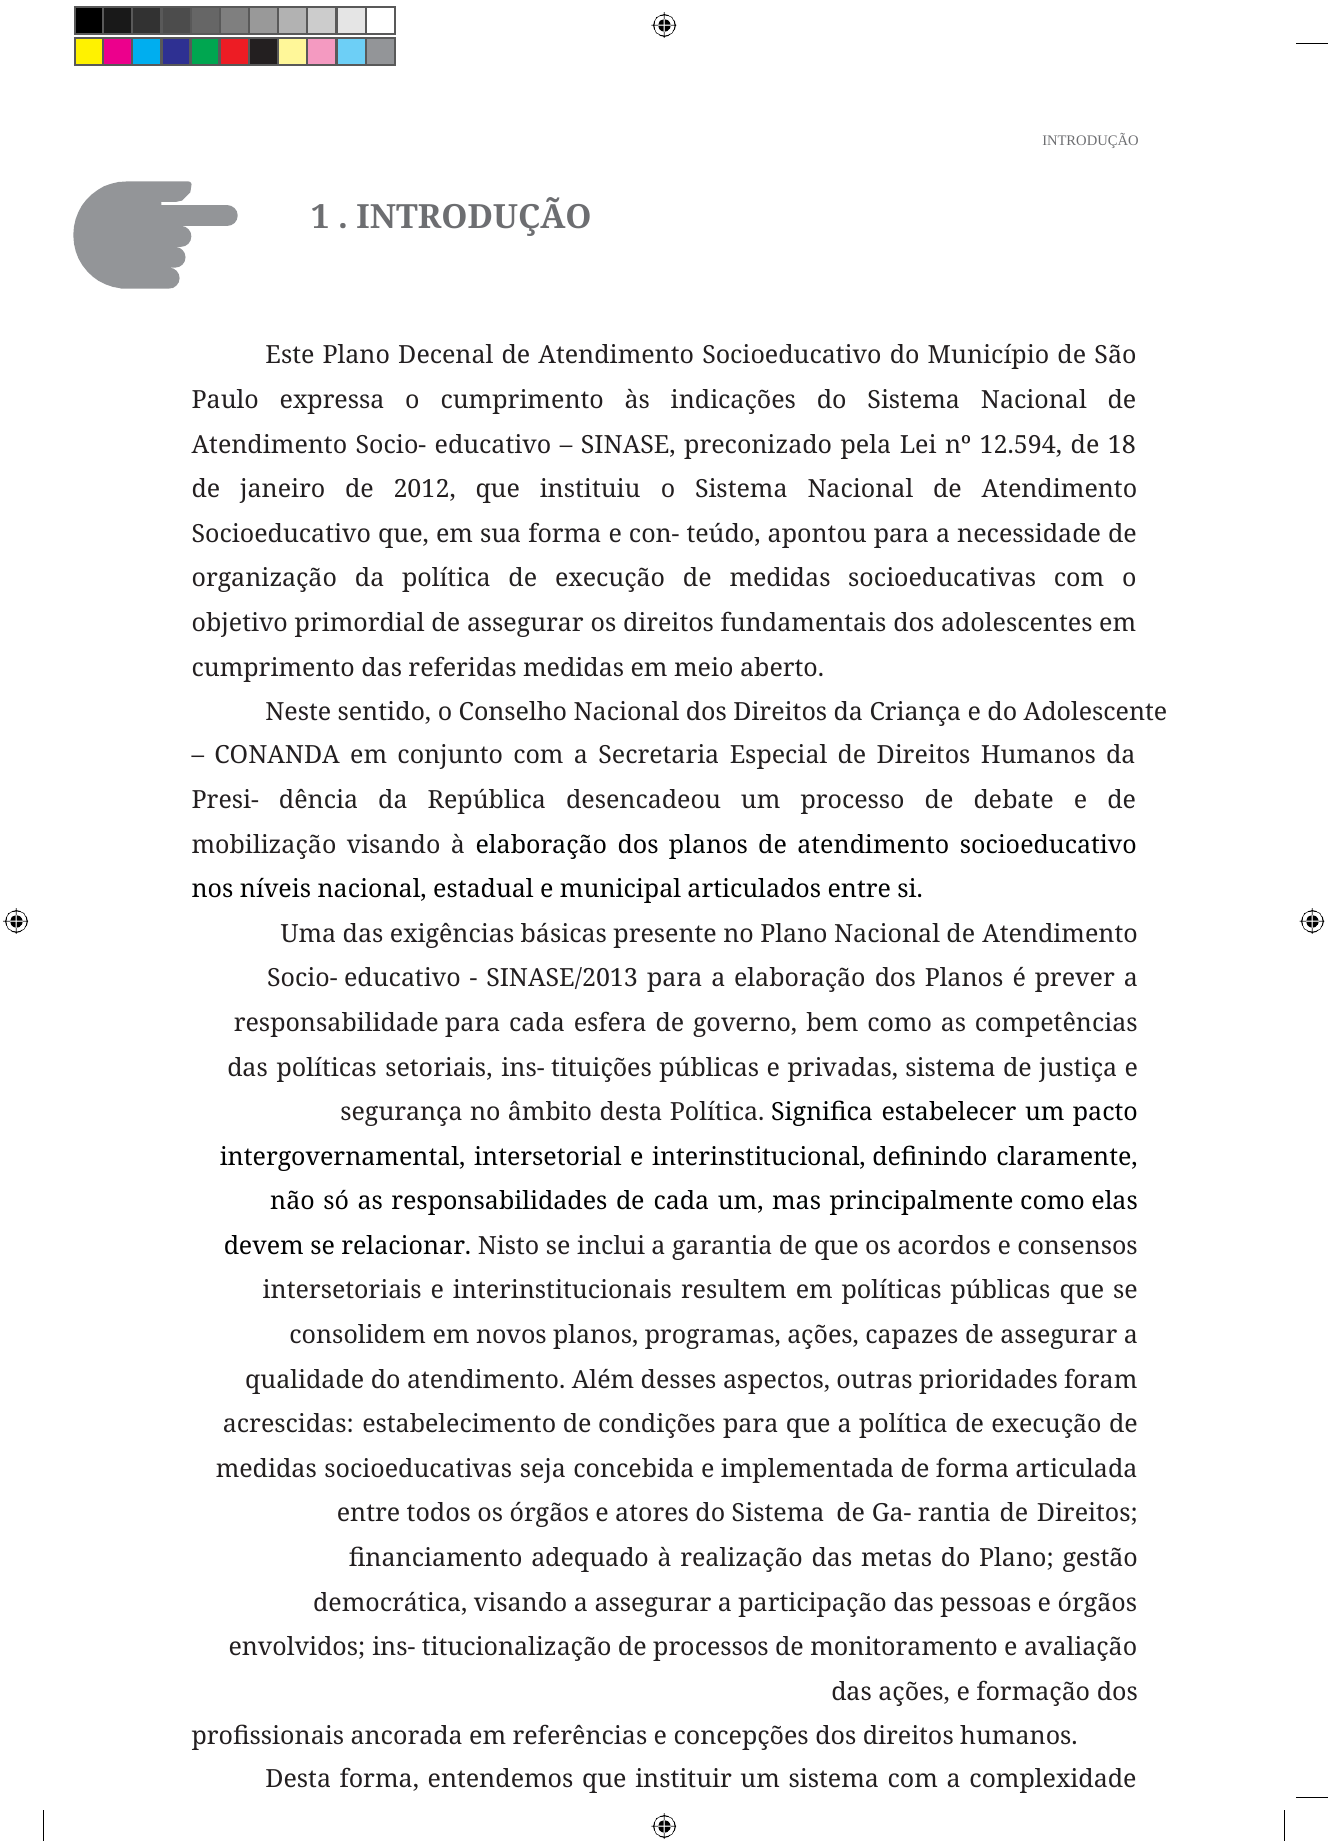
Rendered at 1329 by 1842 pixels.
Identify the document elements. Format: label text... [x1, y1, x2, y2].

text INTRODUÇÃO [46, 131, 1138, 148]
text Uma das exigências básicas presente no Plano Nacional de Atendimento Socio- educativo - SINASE/2013 para a elaboração dos Planos é prever a responsabilidade para cada esfera de governo, bem como as competências das políticas setoriais, ins- tituições públicas e privadas, sistema de justiça e segurança no âmbito desta Política. Significa estabelecer um pacto intergovernamental, intersetorial e interinstitucional, definindo claramente, não só as responsabilidades de cada um, mas principalmente como elas devem se relacionar. Nisto se inclui a garantia de que os acordos e consensos intersetoriais e interinstitucionais resultem em políticas públicas que se consolidem em novos planos, programas, ações, capazes de assegurar a qualidade do atendimento. Além desses aspectos, outras prioridades foram acrescidas: estabelecimento de condições para que a política de execução de medidas socioeducativas seja concebida e implementada de forma articulada entre todos os órgãos e atores do Sistema de Ga- rantia de Direitos; financiamento adequado à realização das metas do Plano; gestão democrática, visando a assegurar a participação das pessoas e órgãos envolvidos; ins- titucionalização de processos de monitoramento e avaliação das ações, e formação dos [191, 915, 1137, 1707]
text Este Plano Decenal de Atendimento Socioeducativo do Município de São Paulo expressa o cumprimento às indicações do Sistema Nacional de Atendimento Socio- educativo – SINASE, preconizado pela Lei nº 12.594, de 18 de janeiro de 2012, que instituiu o Sistema Nacional de Atendimento Socioeducativo que, em sua forma e con- teúdo, apontou para a necessidade de organização da política de execução de medidas socioeducativas com o objetivo primordial de assegurar os direitos fundamentais dos adolescentes em cumprimento das referidas medidas em meio aberto. [191, 337, 1137, 683]
picture [1299, 908, 1325, 934]
picture [651, 12, 677, 38]
picture [651, 1813, 677, 1839]
picture [3, 908, 29, 934]
text profissionais ancorada em referências e concepções dos direitos humanos. [191, 1718, 1284, 1752]
text – CONANDA em conjunto com a Secretaria Especial de Direitos Humanos da Presi- dência da República desencadeou um processo de debate e de mobilização visando à elaboração dos planos de atendimento socioeducativo nos níveis nacional, estadual e municipal articulados entre si. [191, 737, 1137, 905]
text Neste sentido, o Conselho Nacional dos Direitos da Criança e do Adolescente [265, 694, 1284, 728]
subtitle 1 . INTRODUÇÃO [311, 193, 1284, 239]
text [191, 1761, 1137, 1795]
